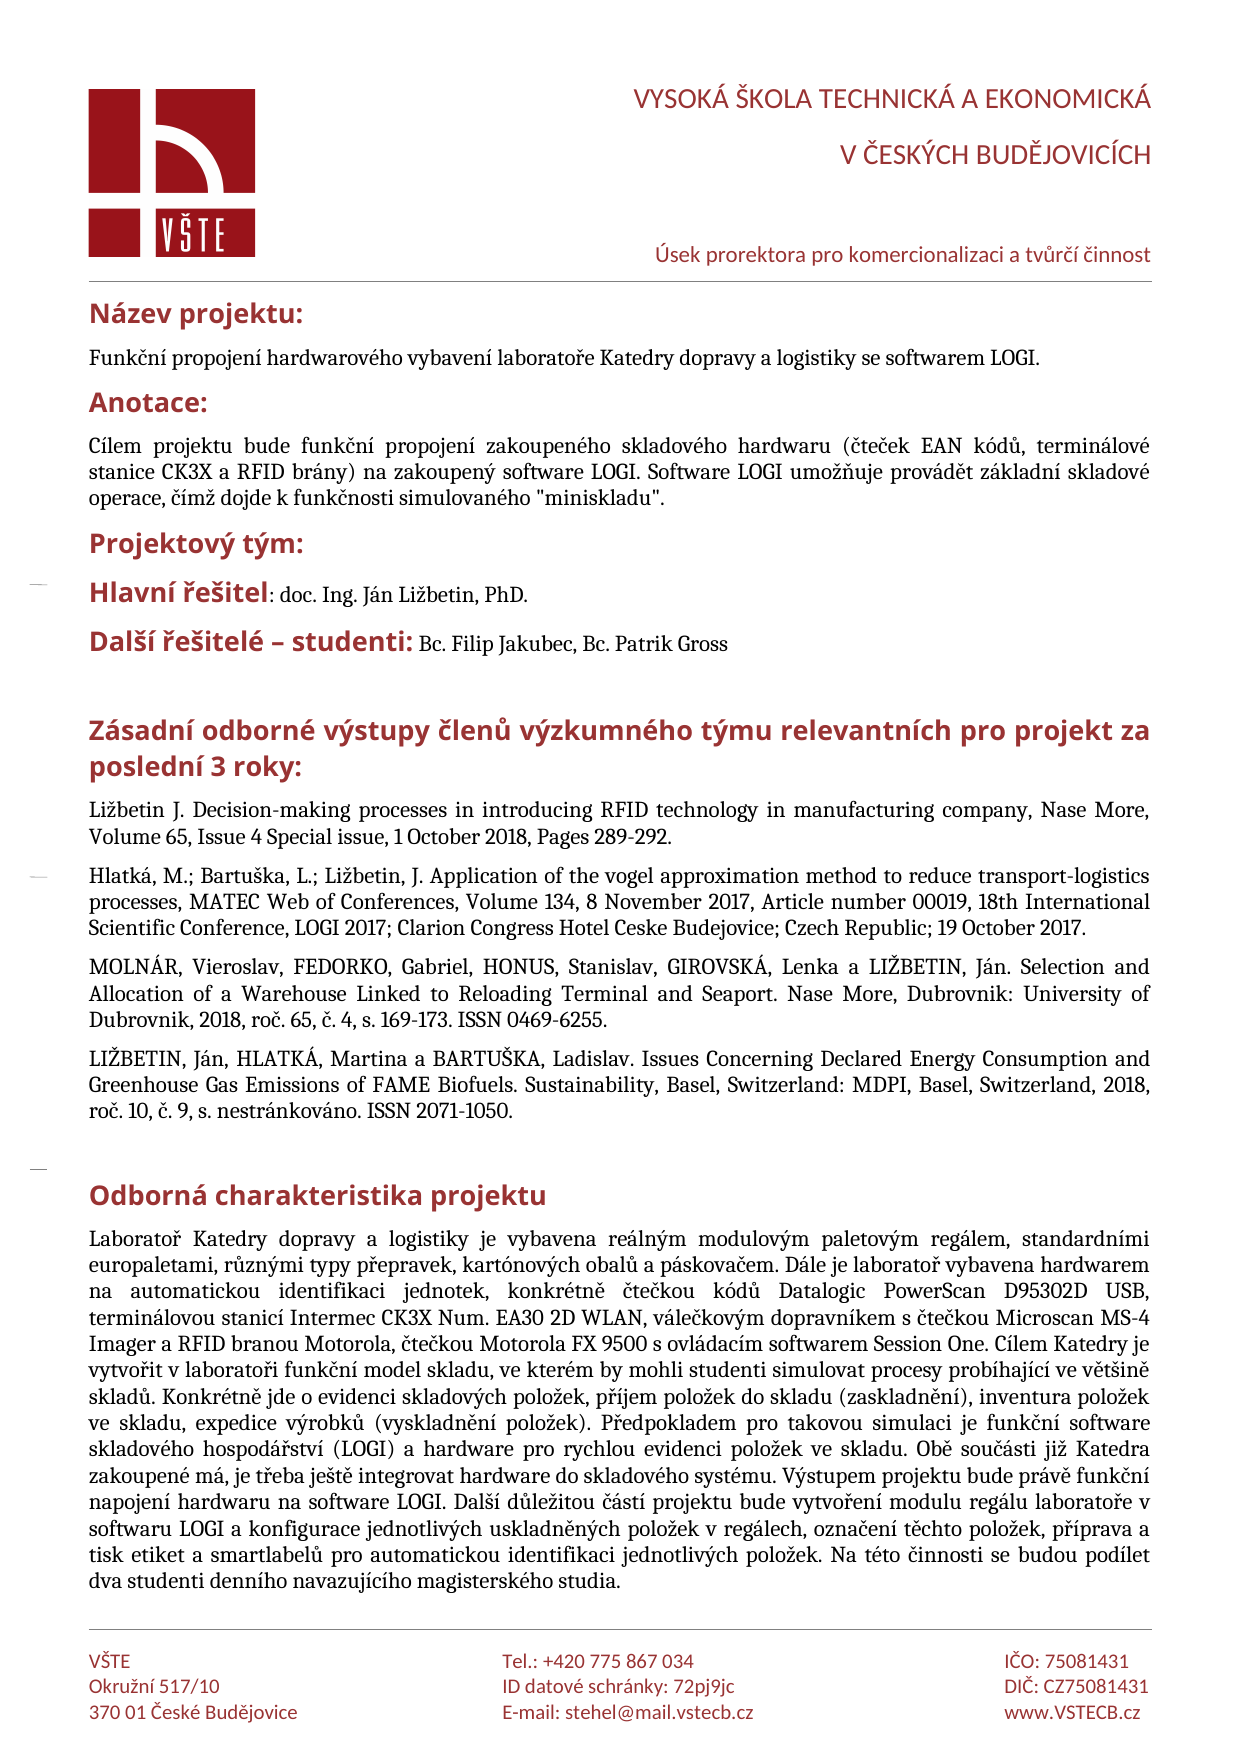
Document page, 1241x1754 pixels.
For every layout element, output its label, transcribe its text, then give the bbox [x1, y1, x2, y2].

picture [88, 89, 255, 256]
text Další řešitelé – studenti: Bc. Filip Jakubec, Bc. Patrik Gross [89, 623, 1152, 660]
text Hlatká, M.; Bartuška, L.; Ližbetin, J. Application of the vogel approximation method to reduce transport-logistics processes, MATEC Web of Conferences, Volume 134, 8 November 2017, Article number 00019, 18th International Scientific Conference, LOGI 2017; Clarion Congress Hotel Ceske Budejovice; Czech Republic; 19 October 2017. [89, 862, 1152, 942]
text LIŽBETIN, Ján, HLATKÁ, Martina a BARTUŠKA, Ladislav. Issues Concerning Declared Energy Consumption and Greenhouse Gas Emissions of FAME Biofuels. Sustainability, Basel, Switzerland: MDPI, Basel, Switzerland, 2018, roč. 10, č. 9, s. nestránkováno. ISSN 2071-1050. [89, 1046, 1152, 1125]
text Anotace: [89, 383, 1152, 420]
text Funkční propojení hardwarového vybavení laboratoře Katedry dopravy a logistiky se softwarem LOGI. [89, 344, 1152, 371]
text Hlavní řešitel: doc. Ing. Ján Ližbetin, PhD. [89, 573, 1152, 610]
subtitle Projektový tým: [89, 524, 1152, 561]
text Laboratoř Katedry dopravy a logistiky je vybavena reálným modulovým paletovým regálem, standardními europaletami, různými typy přepravek, kartónových obalů a páskovačem. Dále je laboratoř vybavena hardwarem na automatickou identifikaci jednotek, konkrétně čtečkou kódů Datalogic PowerScan D95302D USB, terminálovou stanicí Intermec CK3X Num. EA30 2D WLAN, válečkovým dopravníkem s čtečkou Microscan MS-4 Imager a RFID branou Motorola, čtečkou Motorola FX 9500 s ovládacím softwarem Session One. Cílem Katedry je vytvořit v laboratoři funkční model skladu, ve kterém by mohli studenti simulovat procesy probíhající ve většině skladů. Konkrétně jde o evidenci skladových položek, příjem položek do skladu (zaskladnění), inventura položek ve skladu, expedice výrobků (vyskladnění položek). Předpokladem pro takovou simulaci je funkční software skladového hospodářství (LOGI) a hardware pro rychlou evidenci položek ve skladu. Obě součásti již Katedra zakoupené má, je třeba ještě integrovat hardware do skladového systému. Výstupem projektu bude právě funkční napojení hardwaru na software LOGI. Další důležitou částí projektu bude vytvoření modulu regálu laboratoře v softwaru LOGI a konfigurace jednotlivých uskladněných položek v regálech, označení těchto položek, příprava a tisk etiket a smartlabelů pro automatickou identifikaci jednotlivých položek. Na této činnosti se budou podílet dva studenti denního navazujícího magisterského studia. [89, 1225, 1152, 1594]
subtitle Zásadní odborné výstupy členů výzkumného týmu relevantních pro projekt za poslední 3 roky: [89, 711, 1152, 785]
text MOLNÁR, Vieroslav, FEDORKO, Gabriel, HONUS, Stanislav, GIROVSKÁ, Lenka a LIŽBETIN, Ján. Selection and Allocation of a Warehouse Linked to Reloading Terminal and Seaport. Nase More, Dubrovnik: University of Dubrovnik, 2018, roč. 65, č. 4, s. 169-173. ISSN 0469-6255. [89, 954, 1152, 1033]
subtitle Odborná charakteristika projektu [89, 1176, 1152, 1213]
text Cílem projektu bude funkční propojení zakoupeného skladového hardwaru (čteček EAN kódů, terminálové stanice CK3X a RFID brány) na zakoupený software LOGI. Software LOGI umožňuje provádět základní skladové operace, čímž dojde k funkčnosti simulovaného "miniskladu". [89, 432, 1152, 512]
subtitle Název projektu: [89, 295, 1152, 332]
text Ližbetin J. Decision-making processes in introducing RFID technology in manufacturing company, Nase More, Volume 65, Issue 4 Special issue, 1 October 2018, Pages 289-292. [89, 797, 1152, 850]
